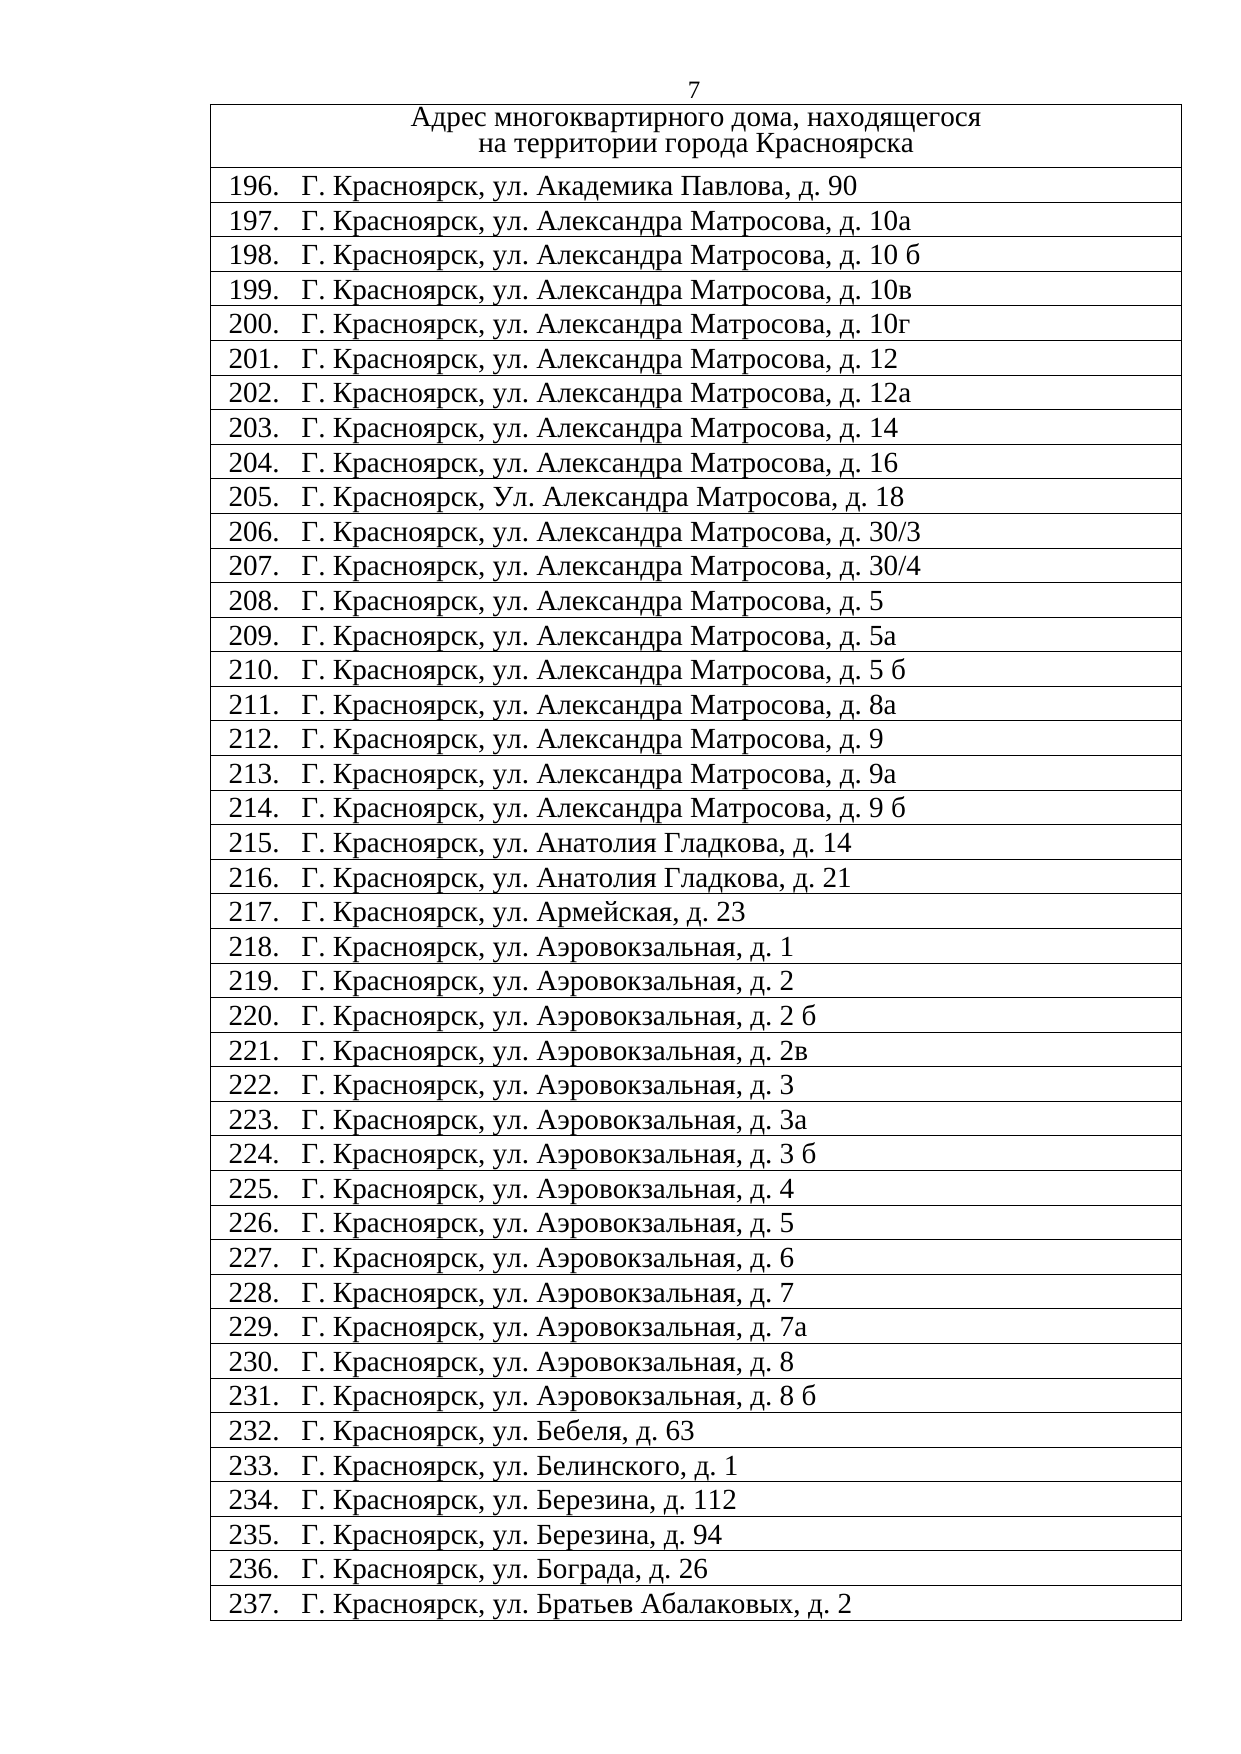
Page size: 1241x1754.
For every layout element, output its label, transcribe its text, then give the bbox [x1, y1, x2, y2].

table_cell Г. Красноярск, ул. Александра Матросова, д. 9 б [295, 791, 1181, 824]
table_header Адрес многоквартирного дома, находящегося на территории города Красноярска [211, 105, 1181, 167]
table_cell Г. Красноярск, ул. Аэровокзальная, д. 2 [295, 964, 1181, 997]
table_cell [211, 1309, 295, 1343]
table_cell Г. Красноярск, ул. Белинского, д. 1 [295, 1448, 1181, 1481]
table_cell Г. Красноярск, ул. Бебеля, д. 63 [295, 1413, 1181, 1447]
table_cell Г. Красноярск, ул. Армейская, д. 23 [295, 894, 1181, 928]
table_cell Г. Красноярск, ул. Анатолия Гладкова, д. 14 [295, 825, 1181, 859]
table_cell [211, 687, 295, 720]
table_cell Г. Красноярск, ул. Березина, д. 112 [295, 1482, 1181, 1516]
table_cell [211, 894, 295, 928]
table_cell Г. Красноярск, ул. Александра Матросова, д. 16 [295, 445, 1181, 478]
table_cell [211, 583, 295, 617]
table_cell [211, 1033, 295, 1066]
table_cell [211, 929, 295, 962]
table_cell [211, 272, 295, 305]
table_cell Г. Красноярск, ул. Аэровокзальная, д. 6 [295, 1240, 1181, 1274]
table_cell [211, 998, 295, 1032]
table_cell Г. Красноярск, ул. Братьев Абалаковых, д. 2 [295, 1586, 1181, 1619]
table_cell Г. Красноярск, ул. Александра Матросова, д. 14 [295, 410, 1181, 444]
table_cell [211, 445, 295, 478]
table_cell [211, 1379, 295, 1412]
table_cell Г. Красноярск, ул. Академика Павлова, д. 90 [295, 168, 1181, 202]
table_cell Г. Красноярск, ул. Аэровокзальная, д. 2в [295, 1033, 1181, 1066]
table_cell [211, 964, 295, 997]
table_cell [211, 1448, 295, 1481]
table_cell [211, 1482, 295, 1516]
table_cell Г. Красноярск, ул. Аэровокзальная, д. 3 б [295, 1136, 1181, 1170]
table_cell [211, 203, 295, 236]
table_cell [211, 1240, 295, 1274]
table_cell Г. Красноярск, ул. Анатолия Гладкова, д. 21 [295, 860, 1181, 893]
table_cell [211, 1413, 295, 1447]
table_cell Г. Красноярск, ул. Александра Матросова, д. 10а [295, 203, 1181, 236]
table_cell Г. Красноярск, ул. Аэровокзальная, д. 7а [295, 1309, 1181, 1343]
table_cell [211, 860, 295, 893]
table_cell Г. Красноярск, ул. Александра Матросова, д. 5 [295, 583, 1181, 617]
table_cell Г. Красноярск, ул. Аэровокзальная, д. 7 [295, 1275, 1181, 1308]
table_cell [211, 1206, 295, 1239]
table_cell Г. Красноярск, ул. Александра Матросова, д. 10 б [295, 237, 1181, 271]
table_cell Г. Красноярск, ул. Александра Матросова, д. 12 [295, 341, 1181, 374]
table_cell [211, 237, 295, 271]
table_cell Г. Красноярск, ул. Аэровокзальная, д. 4 [295, 1171, 1181, 1204]
table_cell [211, 1136, 295, 1170]
table_cell [211, 618, 295, 651]
table_cell [211, 1067, 295, 1101]
table_cell Г. Красноярск, ул. Александра Матросова, д. 9 [295, 721, 1181, 755]
table_cell [211, 341, 295, 374]
table_cell [211, 549, 295, 582]
table_cell Г. Красноярск, ул. Аэровокзальная, д. 3а [295, 1102, 1181, 1135]
table_cell [211, 410, 295, 444]
table_cell [211, 1551, 295, 1585]
table_cell Г. Красноярск, ул. Александра Матросова, д. 8а [295, 687, 1181, 720]
table_cell [211, 514, 295, 547]
table_cell [211, 1344, 295, 1377]
table_cell Г. Красноярск, ул. Аэровокзальная, д. 3 [295, 1067, 1181, 1101]
table_cell [211, 1586, 295, 1619]
table_cell [211, 1102, 295, 1135]
table_cell [211, 168, 295, 202]
table_cell Г. Красноярск, ул. Аэровокзальная, д. 5 [295, 1206, 1181, 1239]
table_cell Г. Красноярск, Ул. Александра Матросова, д. 18 [295, 479, 1181, 513]
table_cell Г. Красноярск, ул. Аэровокзальная, д. 2 б [295, 998, 1181, 1032]
table_cell [211, 1517, 295, 1550]
table_cell Г. Красноярск, ул. Александра Матросова, д. 30/4 [295, 549, 1181, 582]
table_cell [211, 1275, 295, 1308]
table_cell Г. Красноярск, ул. Александра Матросова, д. 9а [295, 756, 1181, 789]
table_cell Г. Красноярск, ул. Александра Матросова, д. 5а [295, 618, 1181, 651]
table_cell [211, 791, 295, 824]
table_cell Г. Красноярск, ул. Александра Матросова, д. 10г [295, 306, 1181, 340]
table_cell [211, 479, 295, 513]
table_cell [211, 1171, 295, 1204]
table_cell [211, 306, 295, 340]
table_cell [211, 376, 295, 409]
table_cell Г. Красноярск, ул. Александра Матросова, д. 12а [295, 376, 1181, 409]
table_cell Г. Красноярск, ул. Аэровокзальная, д. 8 [295, 1344, 1181, 1377]
table_cell Г. Красноярск, ул. Бограда, д. 26 [295, 1551, 1181, 1585]
table_cell Г. Красноярск, ул. Александра Матросова, д. 30/3 [295, 514, 1181, 547]
table_cell Г. Красноярск, ул. Березина, д. 94 [295, 1517, 1181, 1550]
table_cell [211, 756, 295, 789]
table_cell Г. Красноярск, ул. Аэровокзальная, д. 8 б [295, 1379, 1181, 1412]
table_cell Г. Красноярск, ул. Александра Матросова, д. 5 б [295, 652, 1181, 686]
table_cell [211, 721, 295, 755]
table_cell Г. Красноярск, ул. Александра Матросова, д. 10в [295, 272, 1181, 305]
table_cell Г. Красноярск, ул. Аэровокзальная, д. 1 [295, 929, 1181, 962]
table_cell [211, 652, 295, 686]
table_cell [211, 825, 295, 859]
